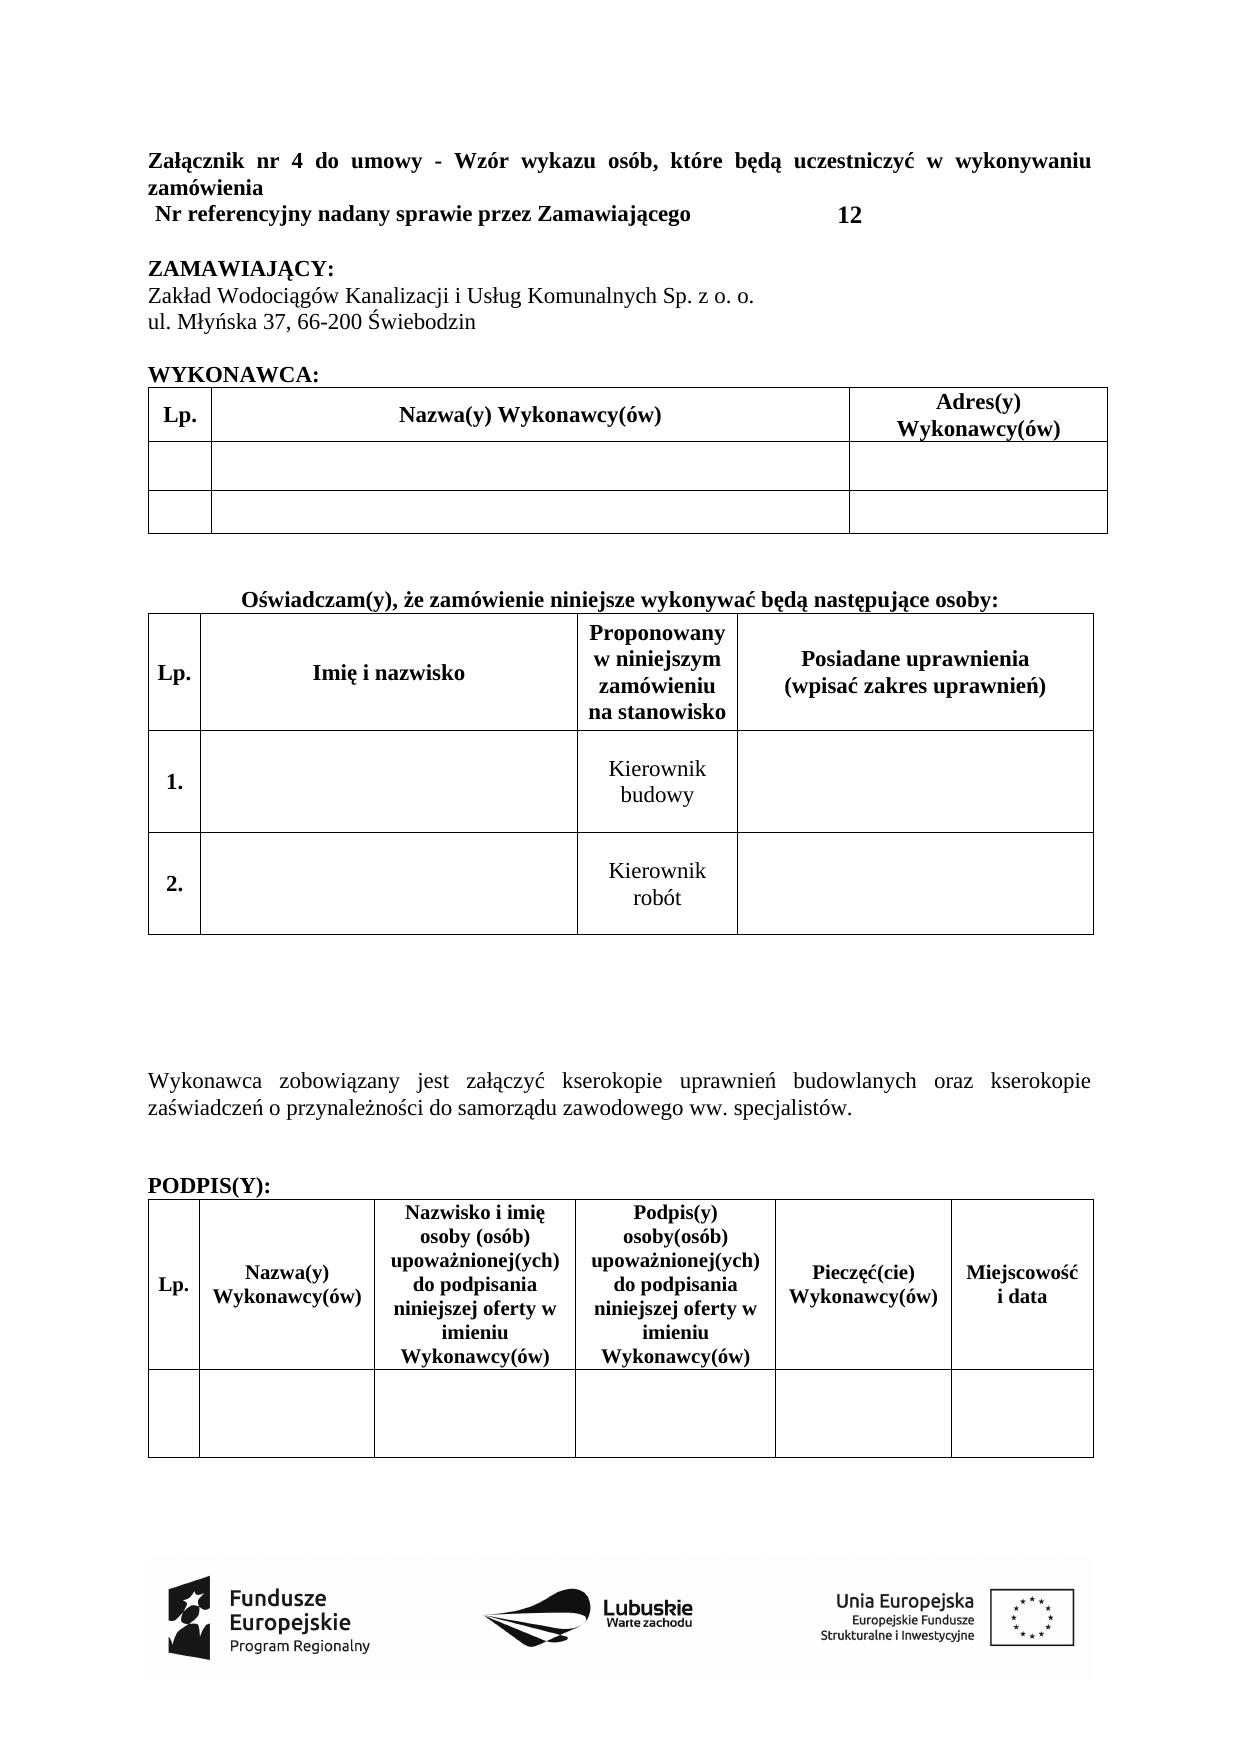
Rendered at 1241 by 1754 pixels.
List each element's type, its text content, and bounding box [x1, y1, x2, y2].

table_cell [212, 491, 849, 533]
table_cell [200, 1370, 374, 1457]
table_cell [776, 1370, 951, 1457]
table_header Adres(y) Wykonawcy(ów) [850, 388, 1107, 441]
table_cell [149, 491, 211, 533]
table_header Nr referencyjny nadany sprawie przez Zamawiającego [148, 200, 830, 229]
table_cell [149, 442, 211, 489]
picture [147, 1555, 1093, 1681]
table_cell [850, 491, 1107, 533]
table_cell [375, 1370, 575, 1457]
text Zakład Wodociągów Kanalizacji i Usług Komunalnych Sp. z o. o. [148, 282, 1093, 308]
table_cell 2. [149, 833, 200, 934]
table_cell [850, 442, 1107, 489]
list Oświadczam(y), że zamówienie niniejsze wykonywać będą następujące osoby: [148, 587, 1093, 613]
list WYKONAWCA: [148, 361, 1093, 387]
table_header Proponowany w niniejszym zamówieniu na stanowisko [578, 614, 737, 730]
table_header Nazwisko i imię osoby (osób) upoważnionej(ych) do podpisania niniejszej oferty w imieniu Wykonawcy(ów) [375, 1200, 575, 1368]
table_cell [212, 442, 849, 489]
text ZAMAWIAJĄCY: [148, 255, 1093, 282]
table_header 12 [830, 200, 1115, 229]
text ul. Młyńska 37, 66-200 Świebodzin [148, 308, 1093, 334]
table_header Pieczęć(cie) Wykonawcy(ów) [776, 1200, 951, 1368]
table_header Lp. [149, 614, 200, 730]
table_header Nazwa(y) Wykonawcy(ów) [200, 1200, 374, 1368]
table_cell [576, 1370, 775, 1457]
table_header Lp. [149, 1200, 199, 1368]
table_cell [149, 1370, 199, 1457]
table_cell [201, 731, 577, 832]
table_cell [738, 833, 1093, 934]
table_header Lp. [149, 388, 211, 441]
table_cell Kierownik robót [578, 833, 737, 934]
text PODPIS(Y): [148, 1173, 1093, 1199]
table_header Posiadane uprawnienia (wpisać zakres uprawnień) [738, 614, 1093, 730]
table_header Imię i nazwisko [201, 614, 577, 730]
table_cell [952, 1370, 1093, 1457]
table_cell 1. [149, 731, 200, 832]
text Wykonawca zobowiązany jest załączyć kserokopie uprawnień budowlanych oraz kserokopie zaświadczeń o przynależności do samorządu zawodowego ww. specjalistów. [148, 1067, 1093, 1120]
table_cell Kierownik budowy [578, 731, 737, 832]
table_header Podpis(y) osoby(osób) upoważnionej(ych) do podpisania niniejszej oferty w imieniu Wykonawcy(ów) [576, 1200, 775, 1368]
table_cell [738, 731, 1093, 832]
table_header Nazwa(y) Wykonawcy(ów) [212, 388, 849, 441]
table_header Miejscowość i data [952, 1200, 1093, 1368]
table_cell [201, 833, 577, 934]
text Załącznik nr 4 do umowy - Wzór wykazu osób, które będą uczestniczyć w wykonywaniu zamówienia [148, 148, 1093, 200]
